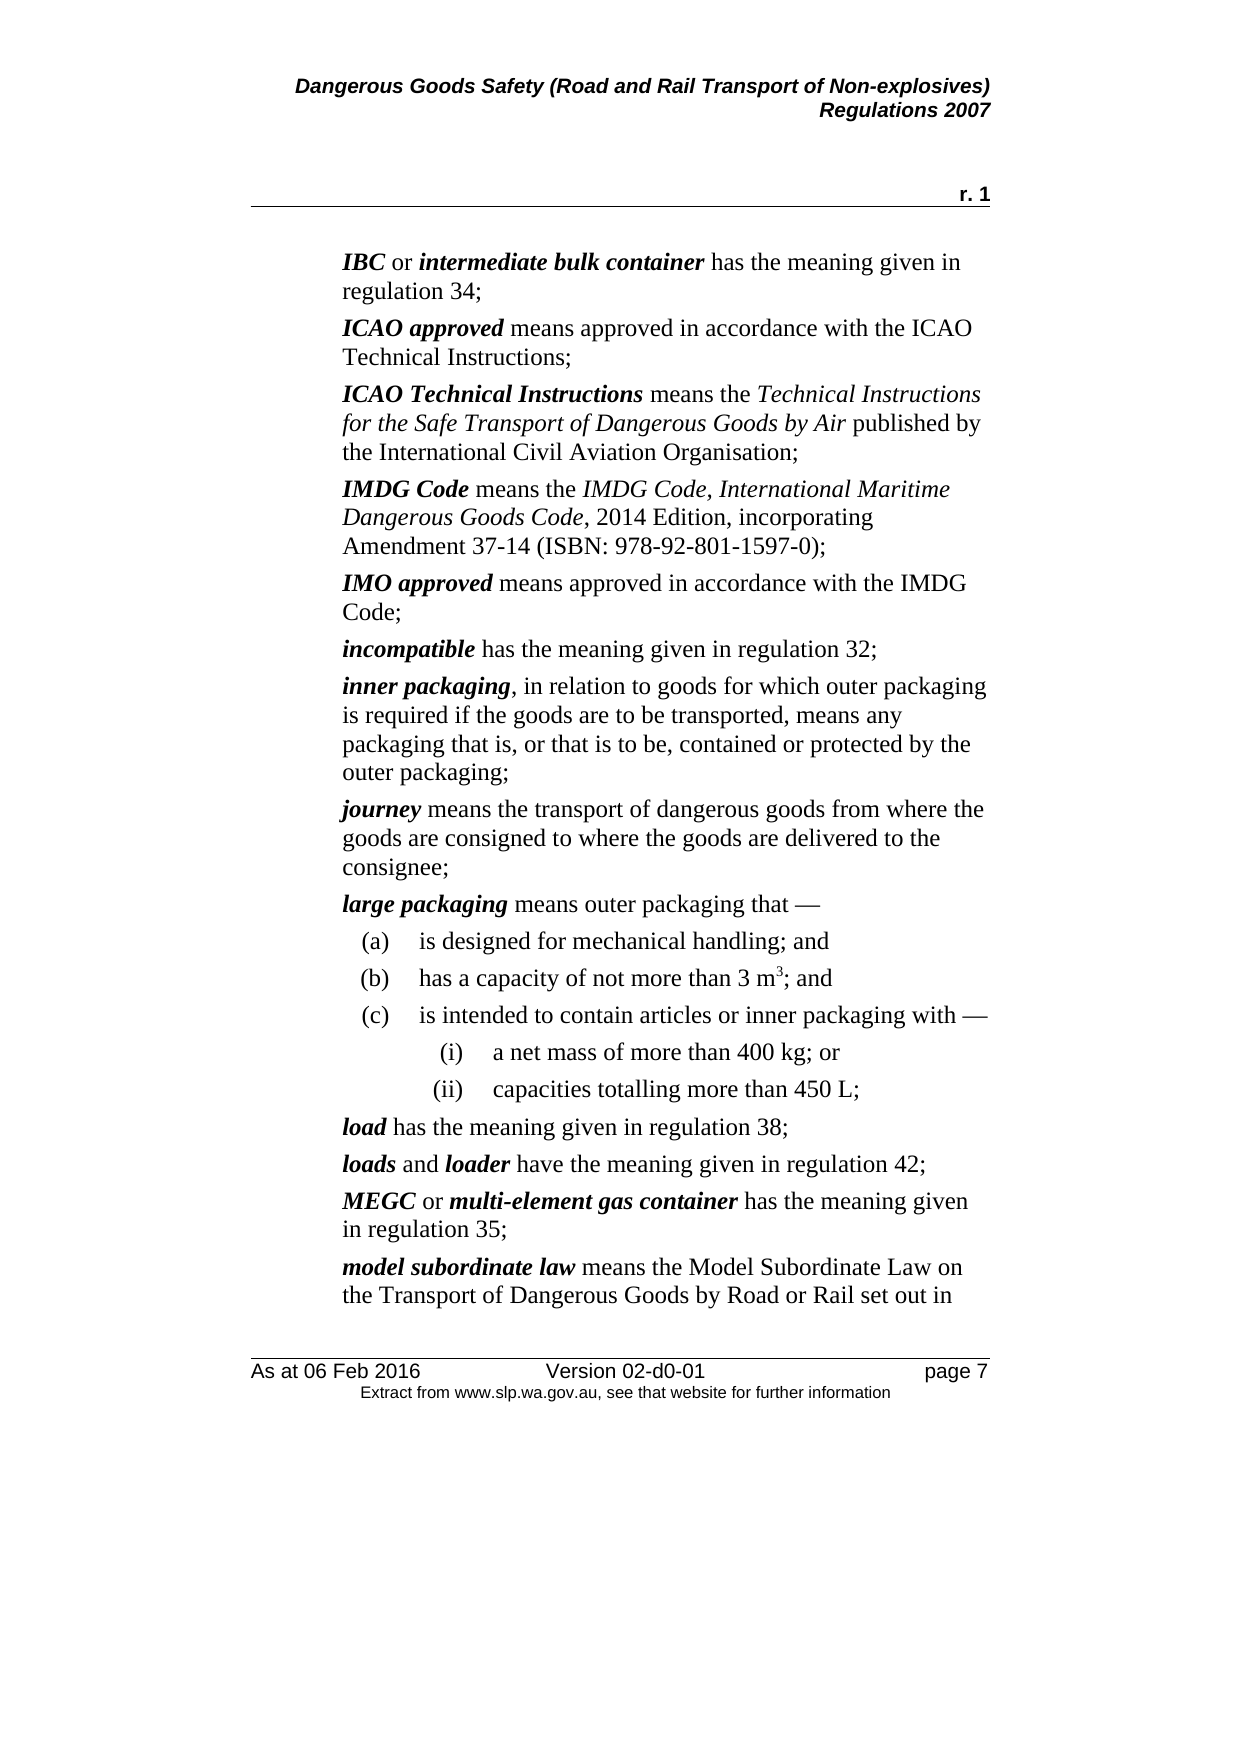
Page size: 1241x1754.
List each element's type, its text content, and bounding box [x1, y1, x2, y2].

text (i) a net mass of more than 400 kg; or [251, 1037, 990, 1066]
text inner packaging, in relation to goods for which outer packaging is required if the goods are to be transported, means any packaging that is, or that is to be, contained or protected by the outer packaging; [251, 671, 990, 786]
text ICAO approved means approved in accordance with the ICAO Technical Instructions; [251, 313, 990, 371]
text IMDG Code means the IMDG Code, International Maritime Dangerous Goods Code, 2014 Edition, incorporating Amendment 37-14 (ISBN: 978-92-801-1597-0); [251, 474, 990, 560]
text incompatible has the meaning given in regulation 32; [251, 634, 990, 663]
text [251, 1252, 990, 1309]
text (b) has a capacity of not more than 3 m3; and [251, 963, 990, 992]
text (a) is designed for mechanical handling; and [251, 926, 990, 955]
text journey means the transport of dangerous goods from where the goods are consigned to where the goods are delivered to the consignee; [251, 794, 990, 881]
text load has the meaning given in regulation 38; [251, 1112, 990, 1140]
text IBC or intermediate bulk container has the meaning given in regulation 34; [251, 247, 990, 305]
text (c) is intended to contain articles or inner packaging with — [251, 1000, 990, 1029]
text loads and loader have the meaning given in regulation 42; [251, 1149, 990, 1177]
text ICAO Technical Instructions means the Technical Instructions for the Safe Transport of Dangerous Goods by Air published by the International Civil Aviation Organisation; [251, 379, 990, 465]
text IMO approved means approved in accordance with the IMDG Code; [251, 568, 990, 626]
text large packaging means outer packaging that — [251, 889, 990, 918]
text (ii) capacities totalling more than 450 L; [251, 1074, 990, 1103]
text MEGC or multi-element gas container has the meaning given in regulation 35; [251, 1186, 990, 1243]
